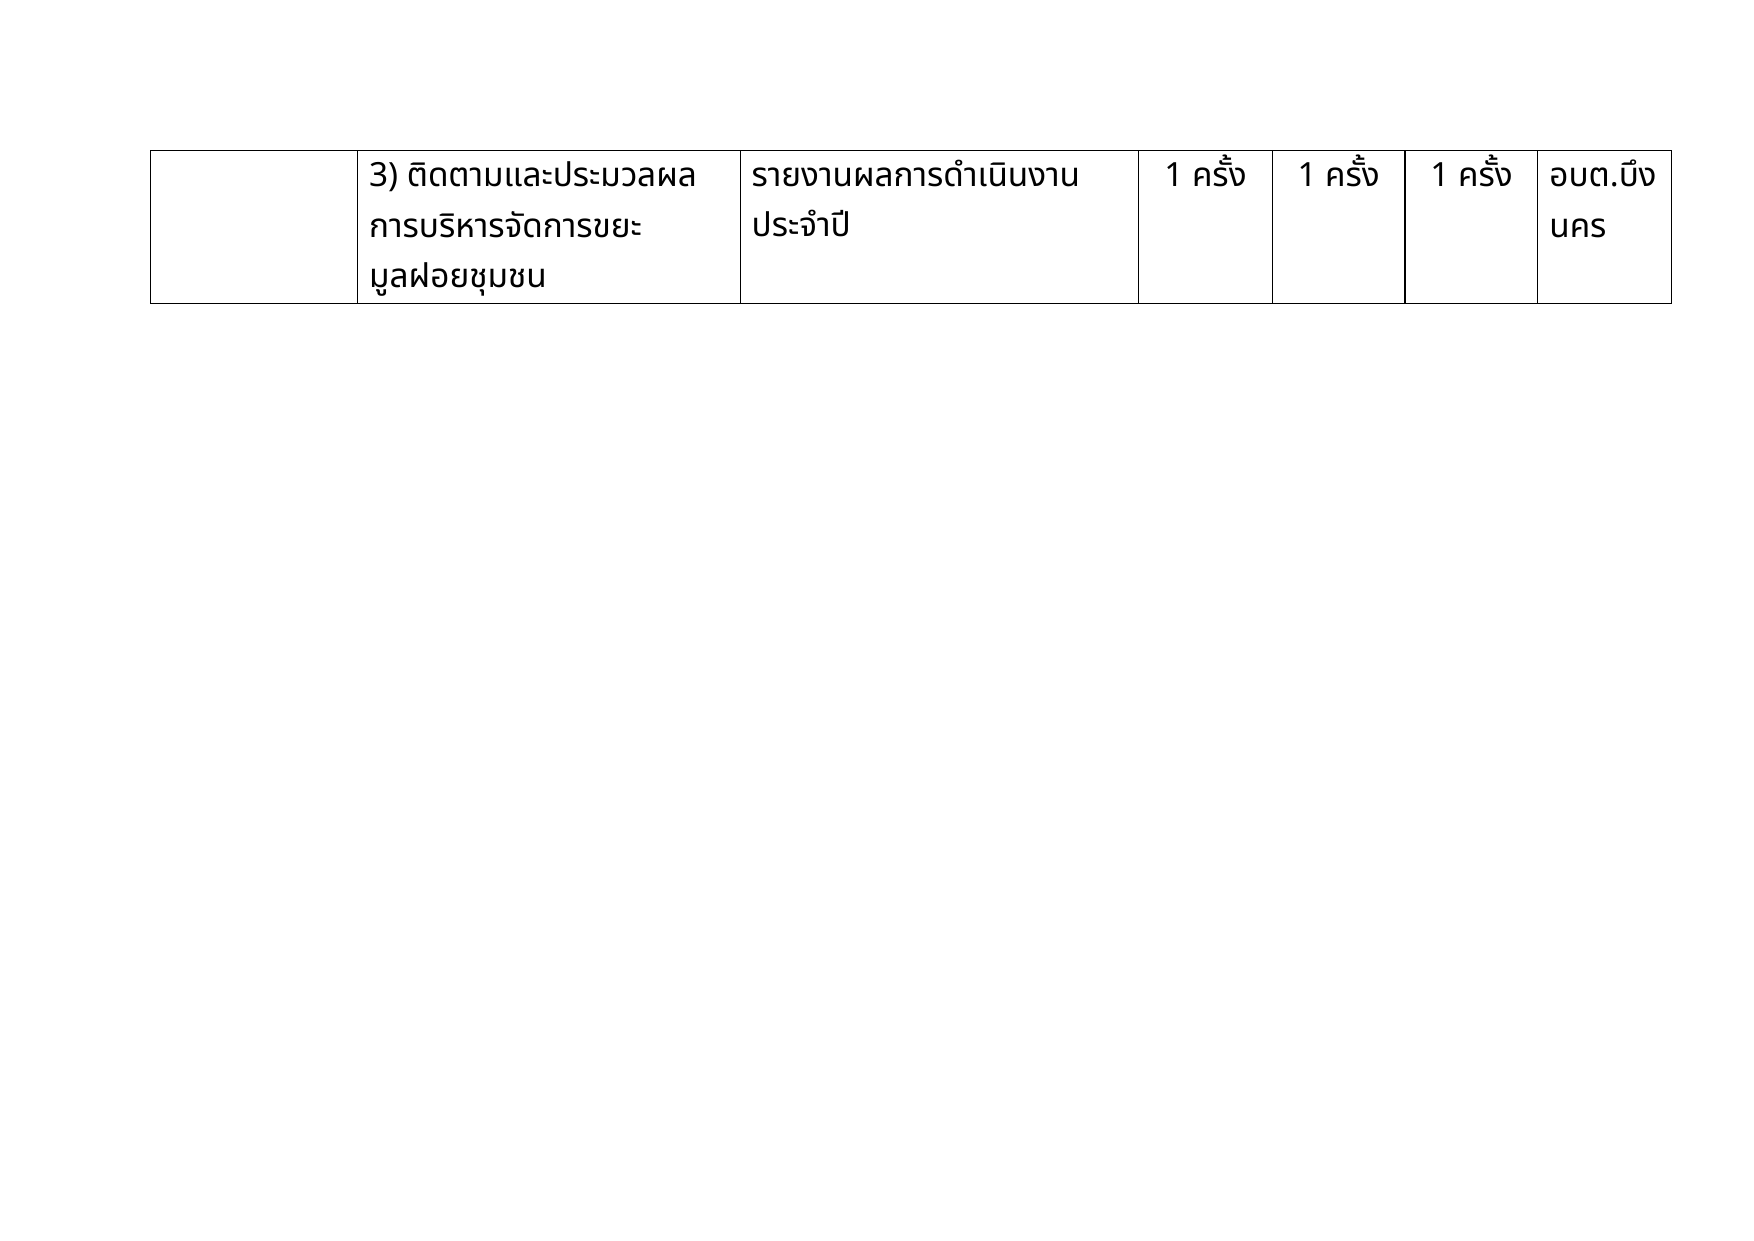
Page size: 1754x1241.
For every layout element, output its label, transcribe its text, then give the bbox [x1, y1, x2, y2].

table_cell 1 ครั้ง [1273, 151, 1404, 302]
table_cell 1 ครั้ง [1406, 151, 1537, 302]
table_cell อบต.บึงนคร [1538, 151, 1671, 302]
table_cell 3) ติดตามและประมวลผลการบริหารจัดการขยะมูลฝอยชุมชน [358, 151, 740, 302]
table_cell รายงานผลการดำเนินงานประจำปี [741, 151, 1138, 302]
table_cell [151, 151, 357, 302]
table_cell 1 ครั้ง [1139, 151, 1272, 302]
